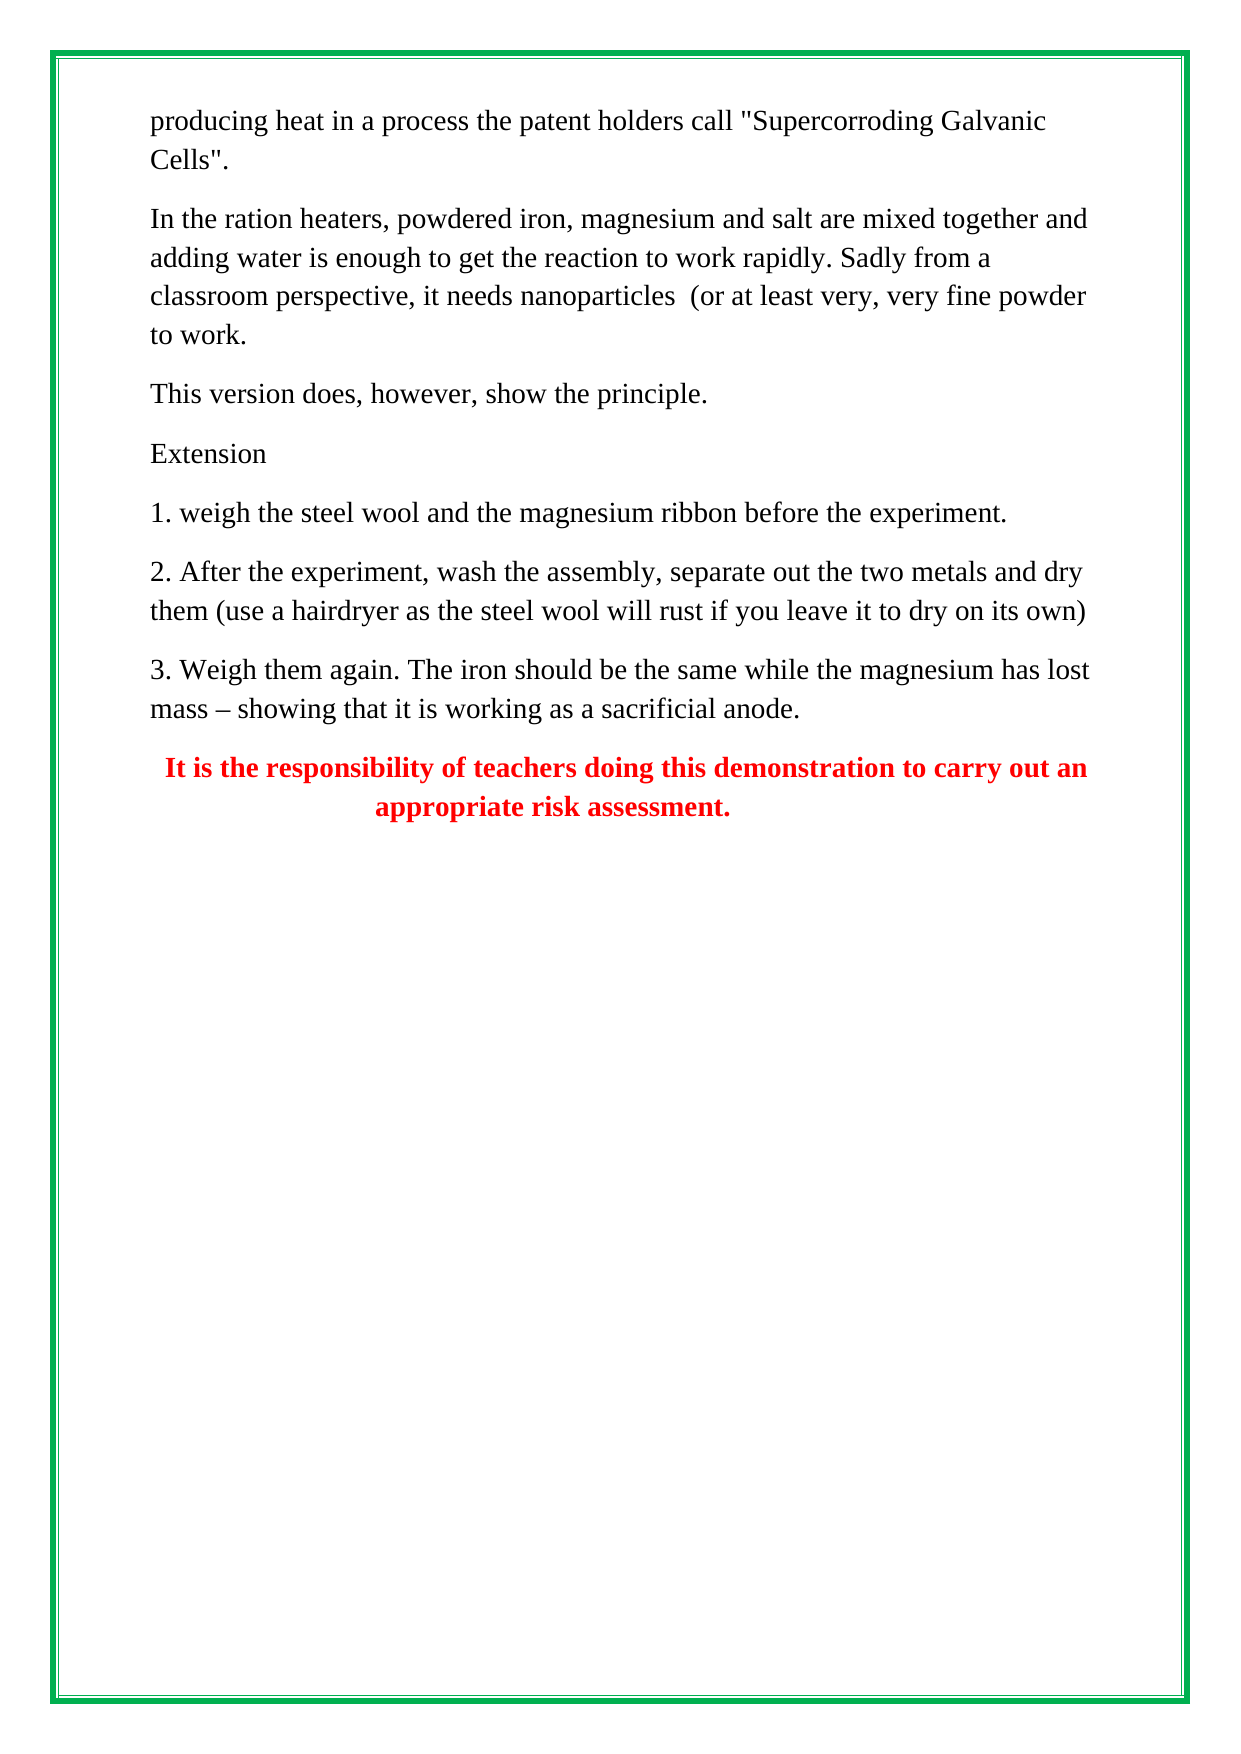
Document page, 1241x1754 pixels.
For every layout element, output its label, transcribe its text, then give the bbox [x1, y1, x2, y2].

text This version does, however, show the principle. [150, 376, 1090, 410]
text It is the responsibility of teachers doing this demonstration to carry out an appropriate risk assessment. [150, 750, 1090, 822]
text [150, 103, 1090, 176]
text 2. After the experiment, wash the assembly, separate out the two metals and dry them (use a hairdryer as the steel wool will rust if you leave it to dry on its own) [150, 554, 1090, 627]
text In the ration heaters, powdered iron, magnesium and salt are mixed together and adding water is enough to get the reaction to work rapidly. Sadly from a classroom perspective, it needs nanoparticles (or at least very, very fine powder to work. [150, 201, 1090, 351]
text 1. weigh the steel wool and the magnesium ribbon before the experiment. [150, 495, 1090, 529]
text Extension [150, 436, 1090, 469]
text 3. Weigh them again. The iron should be the same while the magnesium has lost mass – showing that it is working as a sacrificial anode. [150, 652, 1090, 724]
